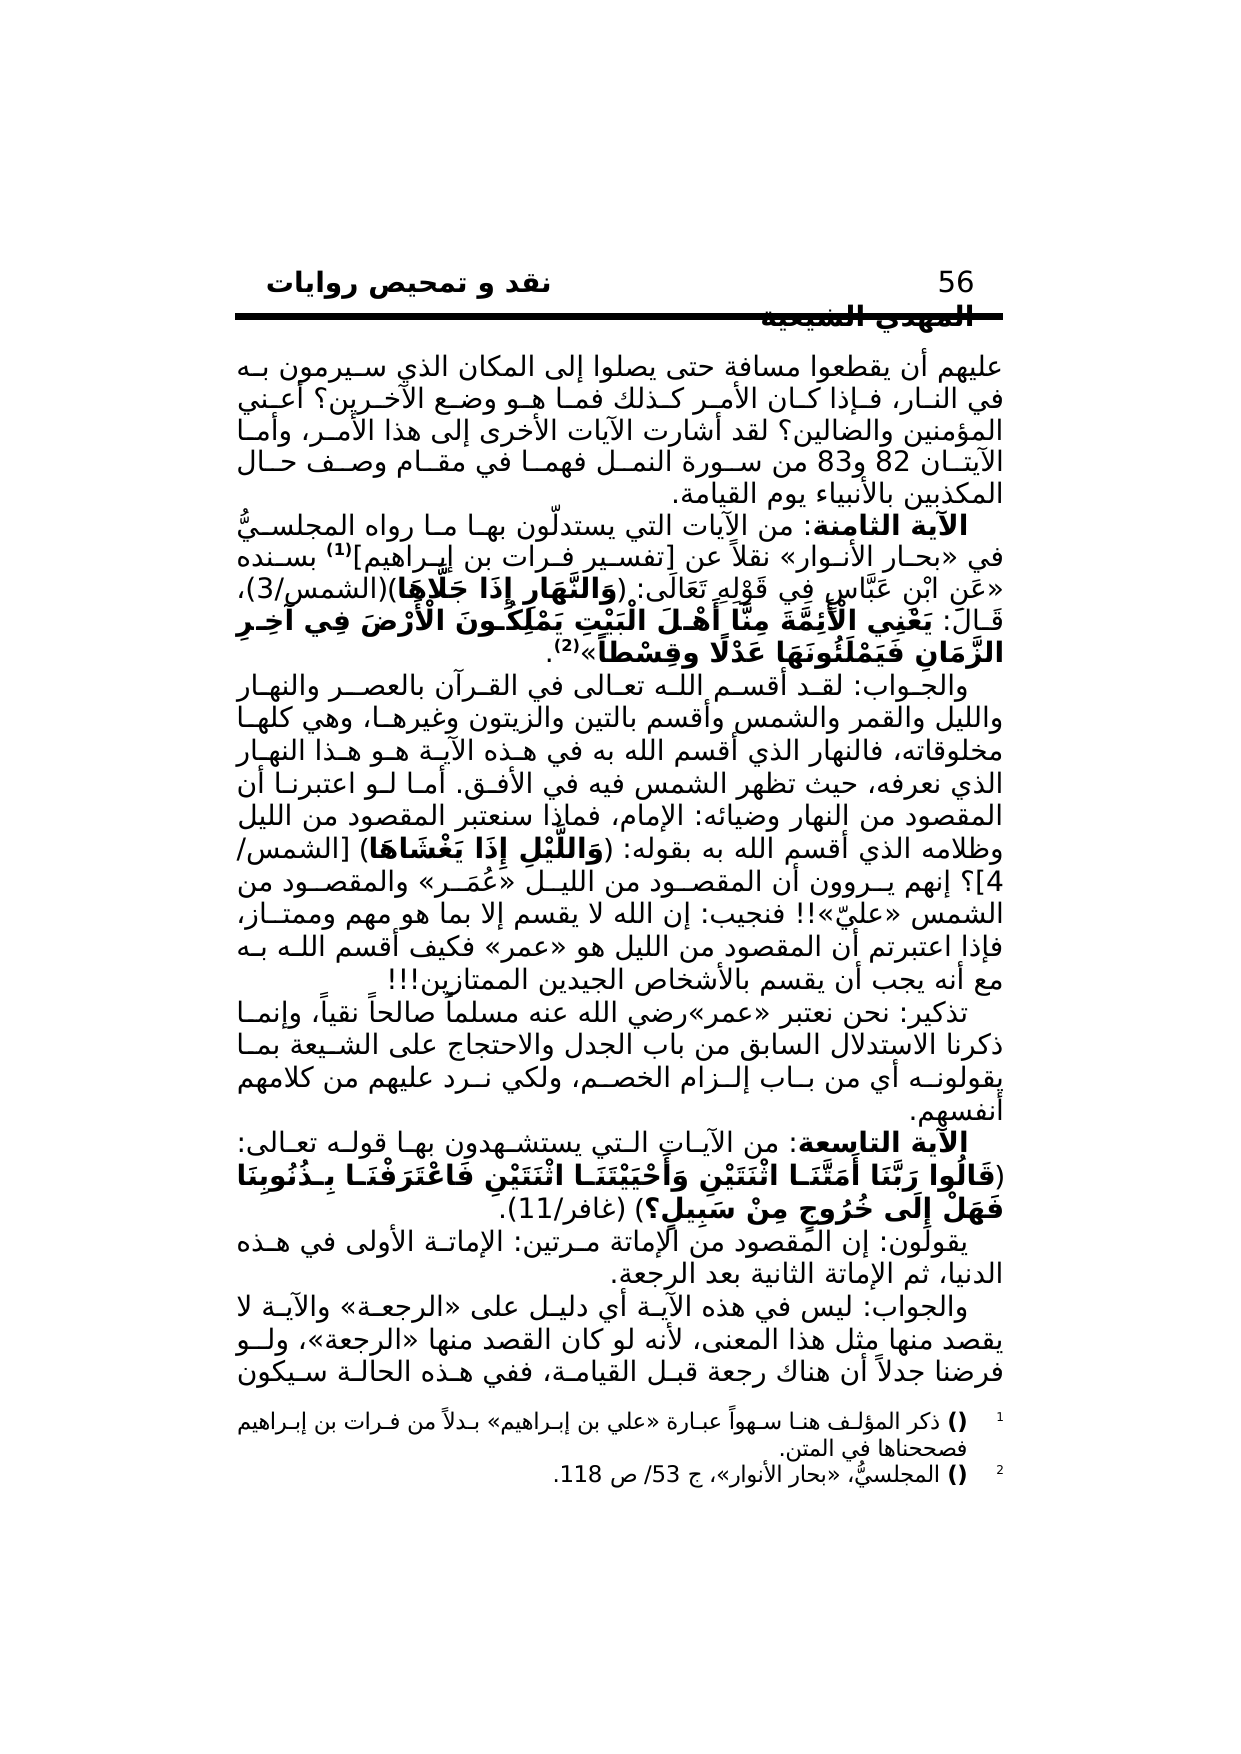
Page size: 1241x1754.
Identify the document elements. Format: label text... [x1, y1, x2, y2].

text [236, 351, 1004, 510]
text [236, 1290, 1004, 1388]
text الآية التاسعة: من الآيات التي يستشهدون بها قوله تعالى: ﴿قَالُوا رَبَّنَا أَمَتَّنَا اثْنَتَيْنِ وَأَحْيَيْتَنَا اثْنَتَيْنِ فَاعْتَرَفْنَا بِذُنُوبِنَا فَهَلْ إِلَى خُرُوجٍ مِنْ سَبِيلٍ؟﴾ (غافر/11). [236, 1127, 1004, 1225]
text والجواب: لقد أقسم الله تعالى في القرآن بالعصـر والنهار والليل والقمر والشمس وأقسم بالتين والزيتون وغيرها، وهي كلها مخلوقاته، فالنهار الذي أقسم الله به في هذه الآية هو هذا النهار الذي نعرفه، حيث تظهر الشمس فيه في الأفق. أما لو اعتبرنا أن المقصود من النهار وضيائه: الإمام، فماذا سنعتبر المقصود من الليل وظلامه الذي أقسم الله به بقوله: ﴿وَاللَّيْلِ إِذَا يَغْشَاهَا﴾ [الشمس/4]؟ إنهم يروون أن المقصود من الليل «عُمَر» والمقصود من الشمس «عليّ»!! فنجيب: إن الله لا يقسم إلا بما هو مهم وممتاز، فإذا اعتبرتم أن المقصود من الليل هو «عمر» فكيف أقسم الله به مع أنه يجب أن يقسم بالأشخاص الجيدين الممتازين!!! [236, 669, 1004, 996]
text يقولون: إن المقصود من الإماتة مرتين: الإماتة الأولى في هذه الدنيا، ثم الإماتة الثانية بعد الرجعة. [236, 1225, 1004, 1290]
text الآية الثامنة: من الآيات التي يستدلّون بها ما رواه المجلسيُّ في «بحار الأنوار» نقلاً عن [تفسير فرات بن إبراهيم‏]() بسنده «عَنِ ابْنِ عَبَّاسٍ فِي قَوْلِهِ تَعَالَى: ﴿وَالنَّهَارِ إِذَا جَلَّاهَا﴾(الشمس/3)، قَالَ: يَعْنِي الْأَئِمَّةَ مِنَّا أَهْلَ الْبَيْتِ يَمْلِكُونَ الْأَرْضَ فِي آخِرِ الزَّمَانِ فَيَمْلَئُونَهَا عَدْلًا وقِسْطاً»(). [236, 510, 1004, 669]
text تذكير: نحن نعتبر «عمر»رضي الله عنه مسلماً صالحاً نقياً، وإنما ذكرنا الاستدلال السابق من باب الجدل والاحتجاج على الشيعة بما يقولونه أي من باب إلزام الخصم، ولكي نرد عليهم من كلامهم أنفسهم. [236, 996, 1004, 1127]
